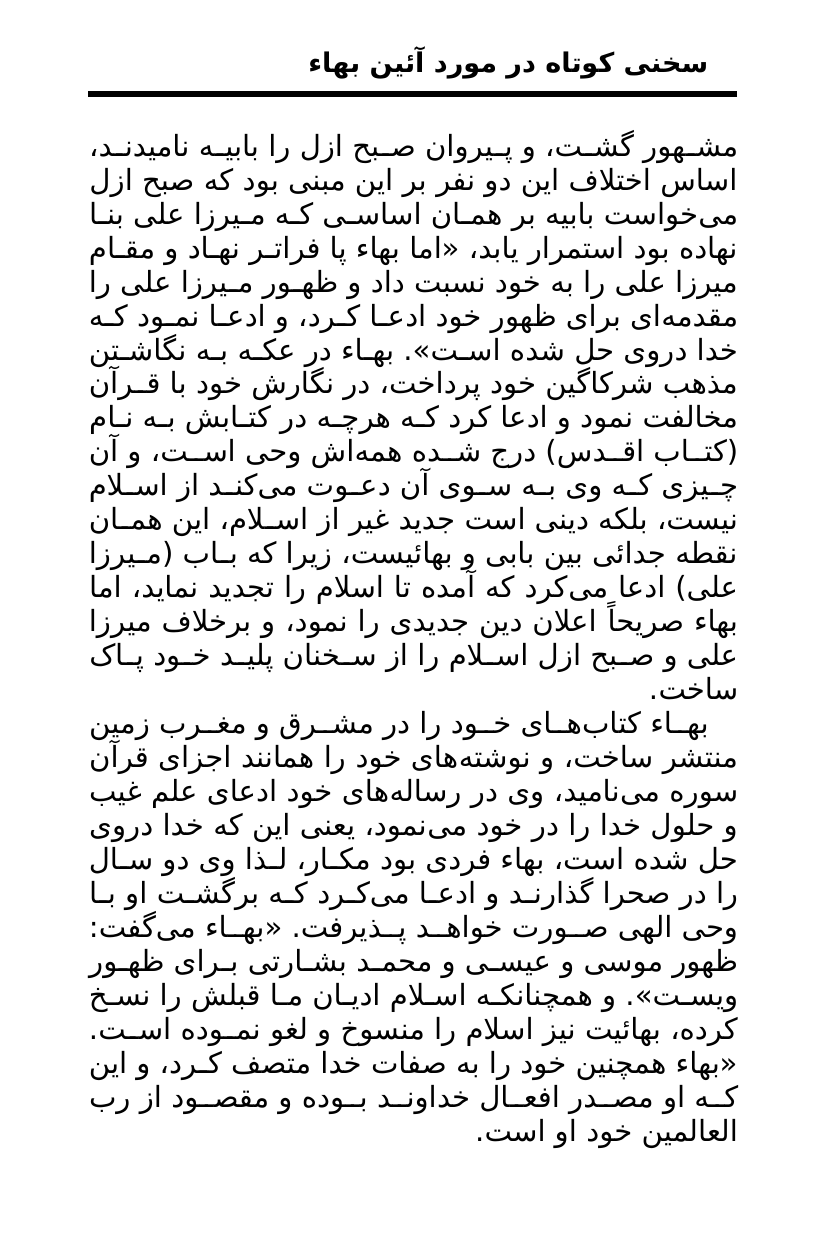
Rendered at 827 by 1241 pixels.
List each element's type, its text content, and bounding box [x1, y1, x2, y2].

text بهاء کتاب‌های خود را در مشرق و مغرب زمین منتشر ساخت، و نوشته‌های خود را همانند اجزای قرآن سوره می‌نامید، وی در رساله‌های خود ادعای علم غیب و حلول خدا را در خود می‌نمود، یعنی این که خدا دروی حل شده است، بهاء فردی بود مکار، لذا وی دو سال را در صحرا گذارند و ادعا می‌کرد که برگشت او با وحی الهی صورت خواهد پذیرفت. «بهاء می‌گفت: ظهور موسی و عیسی و محمد بشارتی برای ظهور ویست». و همچنانکه اسلام ادیان ما قبلش را نسخ کرده، بهائیت نیز اسلام را منسوخ و لغو نموده است. «بهاء همچنین خود را به صفات خدا متصف کرد، و این که او مصدر افعال خداوند بوده و مقصود از رب العالمین خود او است. [89, 706, 738, 1148]
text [89, 129, 738, 706]
